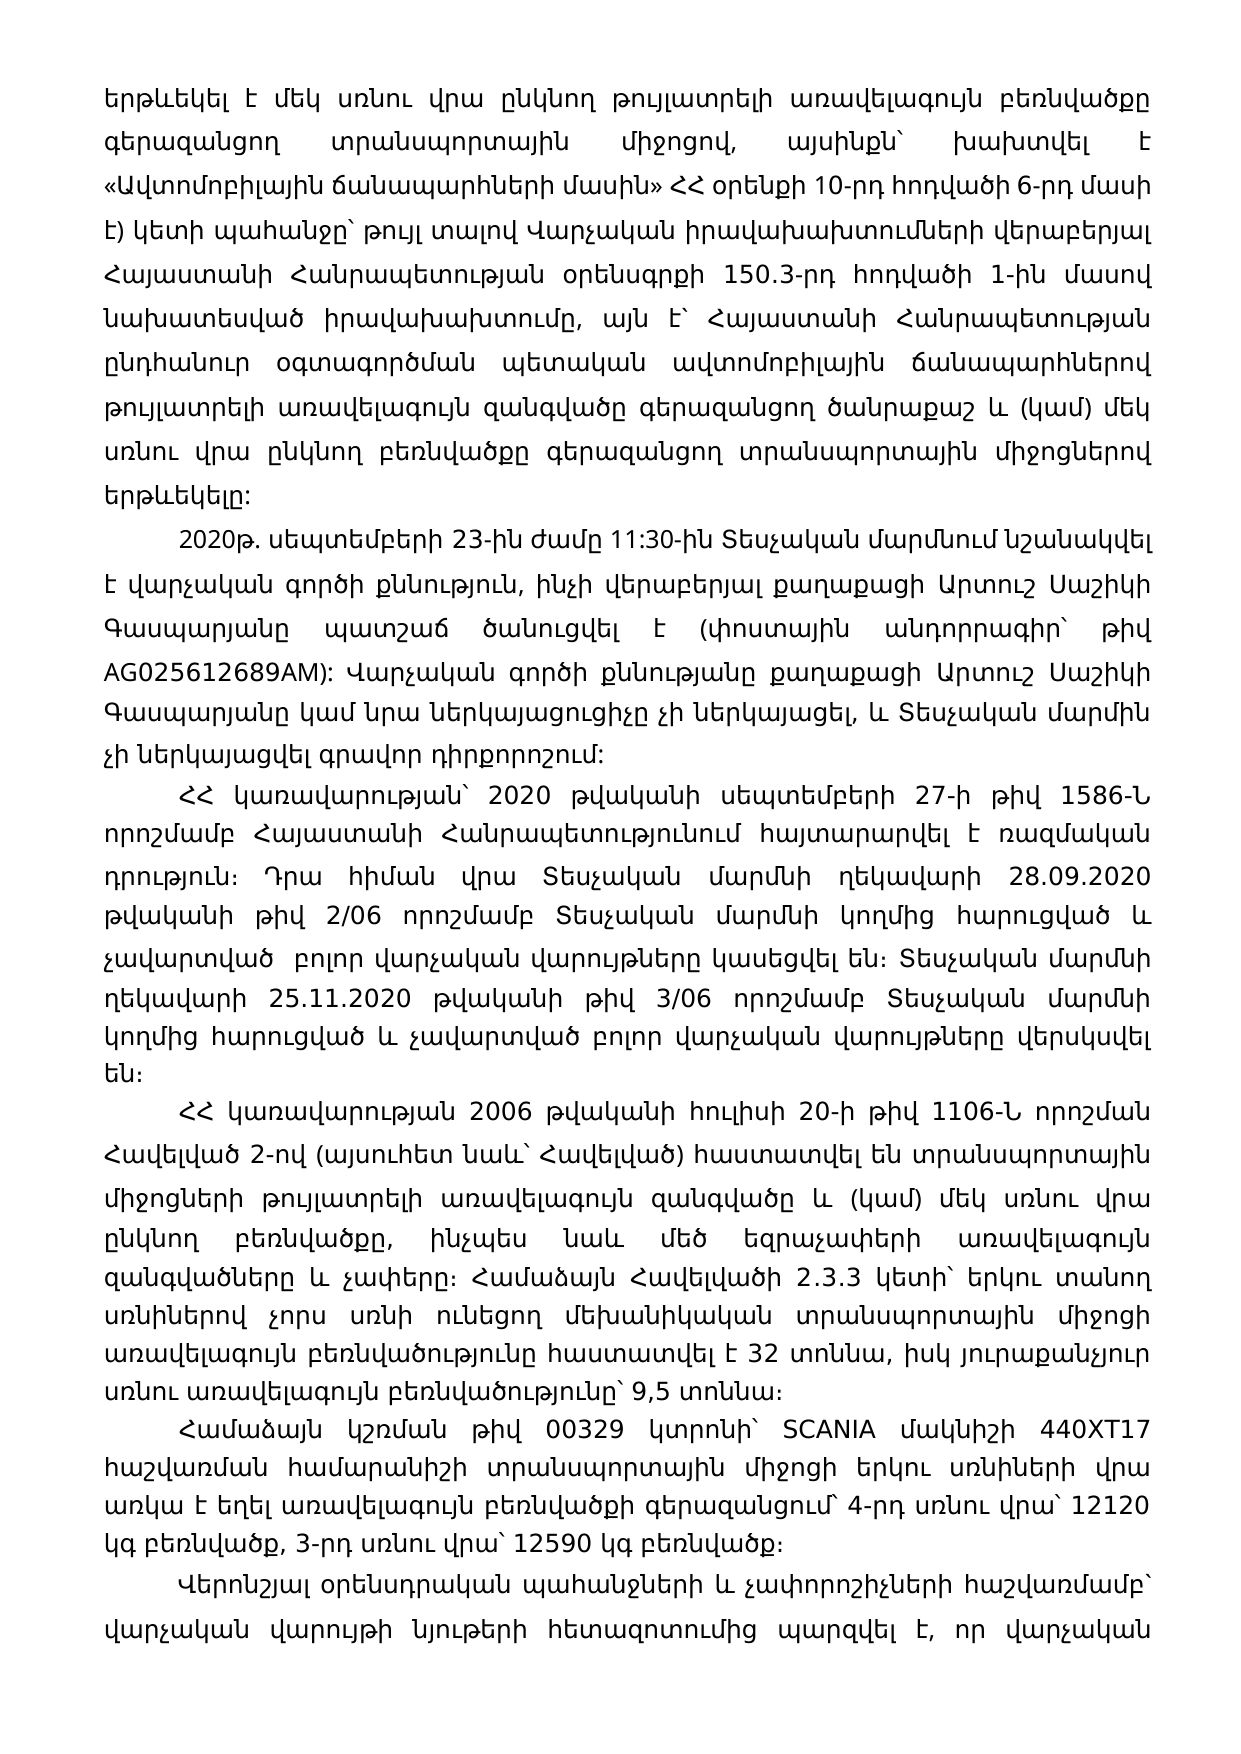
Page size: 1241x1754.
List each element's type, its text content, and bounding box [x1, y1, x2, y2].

text ՀՀ կառավարության 2006 թվականի հուլիսի 20-ի թիվ 1106-Ն որոշման Հավելված 2-ով (այսուհետ նաև՝ Հավելված) հաստատվել են տրանսպորտային միջոցների թույլատրելի առավելագույն զանգվածը և (կամ) մեկ սռնու վրա ընկնող բեռնվածքը, ինչպես նաև մեծ եզրաչափերի առավելագույն զանգվածները և չափերը։ Համաձայն Հավելվածի 2․3․3 կետի՝ երկու տանող սռնիներով չորս սռնի ունեցող մեխանիկական տրանսպորտային միջոցի առավելագույն բեռնվածությունը հաստատվել է 32 տոննա, իսկ յուրաքանչյուր սռնու առավելագույն բեռնվածությունը՝ 9,5 տոննա։ [103, 1097, 1152, 1407]
text 2020թ. սեպտեմբերի 23-ին ժամը 11:30-ին Տեսչական մարմնում նշանակվել է վարչական գործի քննություն, ինչի վերաբերյալ քաղաքացի Արտուշ Սաշիկի Գասպարյանը պատշաճ ծանուցվել է (փոստային անդորրագիր՝ թիվ AG025612689AM): Վարչական գործի քննությանը քաղաքացի Արտուշ Սաշիկի Գասպարյանը կամ նրա ներկայացուցիչը չի ներկայացել, և Տեսչական մարմին չի ներկայացվել գրավոր դիրքորոշում: [103, 522, 1152, 771]
text Համաձայն կշռման թիվ 00329 կտրոնի՝ SCANIA մակնիշի 440XT17 հաշվառման համարանիշի տրանսպորտային միջոցի երկու սռնիների վրա առկա է եղել առավելագույն բեռնվածքի գերազանցում՝ 4-րդ սռնու վրա՝ 12120 կգ բեռնվածք, 3-րդ սռնու վրա՝ 12590 կգ բեռնվածք։ [103, 1415, 1152, 1558]
text ՀՀ կառավարության՝ 2020 թվականի սեպտեմբերի 27-ի թիվ 1586-Ն որոշմամբ Հայաստանի Հանրապետությունում հայտարարվել է ռազմական դրություն։ Դրա հիման վրա Տեսչական մարմնի ղեկավարի 28.09.2020 թվականի թիվ 2/06 որոշմամբ Տեսչական մարմնի կողմից հարուցված և չավարտված բոլոր վարչական վարույթները կասեցվել են։ Տեսչական մարմնի ղեկավարի 25.11.2020 թվականի թիվ 3/06 որոշմամբ Տեսչական մարմնի կողմից հարուցված և չավարտված բոլոր վարչական վարույթները վերսկսվել են։ [103, 781, 1152, 1089]
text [103, 84, 1152, 512]
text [103, 1567, 1152, 1645]
